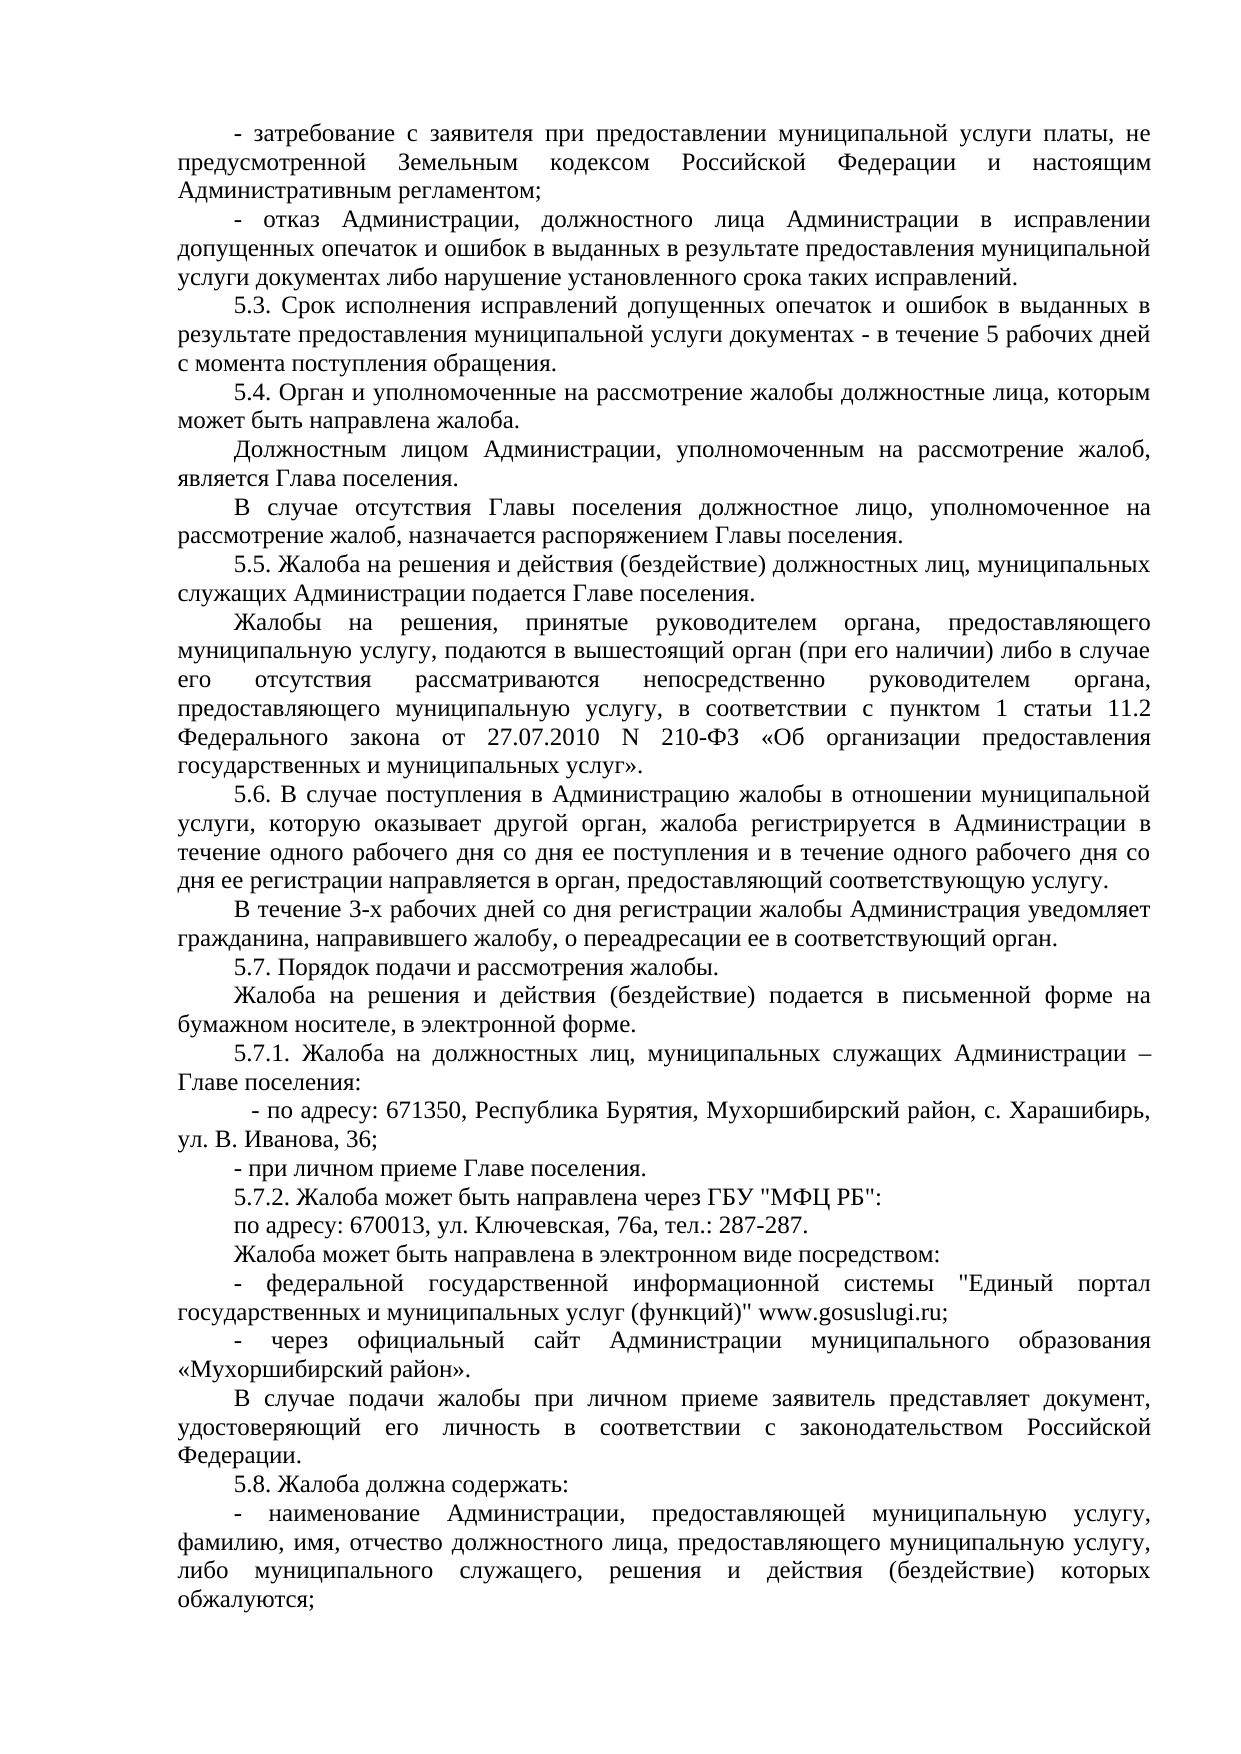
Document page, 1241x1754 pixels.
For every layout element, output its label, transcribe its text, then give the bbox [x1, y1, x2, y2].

text Жалоба может быть направлена в электронном виде посредством: [177, 1239, 1152, 1268]
text 5.4. Орган и уполномоченные на рассмотрение жалобы должностные лица, которым может быть направлена жалоба. [177, 377, 1152, 434]
text 5.7. Порядок подачи и рассмотрения жалобы. [177, 952, 1152, 981]
text - по адресу: 671350, Республика Бурятия, Мухоршибирский район, с. Харашибирь, ул. В. Иванова, 36; [177, 1096, 1152, 1153]
text по адресу: 670013, ул. Ключевская, 76а, тел.: 287-287. [177, 1211, 1152, 1239]
text 5.7.2. Жалоба может быть направлена через ГБУ "МФЦ РБ": [177, 1182, 1152, 1211]
text 5.6. В случае поступления в Администрацию жалобы в отношении муниципальной услуги, которую оказывает другой орган, жалоба регистрируется в Администрации в течение одного рабочего дня со дня ее поступления и в течение одного рабочего дня со дня ее регистрации направляется в орган, предоставляющий соответствующую услугу. [177, 779, 1152, 894]
text Жалобы на решения, принятые руководителем органа, предоставляющего муниципальную услугу, подаются в вышестоящий орган (при его наличии) либо в случае его отсутствия рассматриваются непосредственно руководителем органа, предоставляющего муниципальную услугу, в соответствии с пунктом 1 статьи 11.2 Федерального закона от 27.07.2010 N 210-ФЗ «Об организации предоставления государственных и муниципальных услуг». [177, 607, 1152, 779]
text - затребование с заявителя при предоставлении муниципальной услуги платы, не предусмотренной Земельным кодексом Российской Федерации и настоящим Административным регламентом; [177, 118, 1152, 204]
text 5.7.1. Жалоба на должностных лиц, муниципальных служащих Администрации – Главе поселения: [177, 1038, 1152, 1096]
text - через официальный сайт Администрации муниципального образования «Мухоршибирский район». [177, 1326, 1152, 1383]
text В течение 3-х рабочих дней со дня регистрации жалобы Администрация уведомляет гражданина, направившего жалобу, о переадресации ее в соответствующий орган. [177, 894, 1152, 952]
text 5.3. Срок исполнения исправлений допущенных опечаток и ошибок в выданных в результате предоставления муниципальной услуги документах - в течение 5 рабочих дней с момента поступления обращения. [177, 291, 1152, 377]
text - при личном приеме Главе поселения. [177, 1153, 1152, 1182]
text В случае подачи жалобы при личном приеме заявитель представляет документ, удостоверяющий его личность в соответствии с законодательством Российской Федерации. [177, 1383, 1152, 1469]
text В случае отсутствия Главы поселения должностное лицо, уполномоченное на рассмотрение жалоб, назначается распоряжением Главы поселения. [177, 492, 1152, 549]
text 5.5. Жалоба на решения и действия (бездействие) должностных лиц, муниципальных служащих Администрации подается Главе поселения. [177, 549, 1152, 607]
text 5.8. Жалоба должна содержать: [177, 1469, 1152, 1498]
text - отказ Администрации, должностного лица Администрации в исправлении допущенных опечаток и ошибок в выданных в результате предоставления муниципальной услуги документах либо нарушение установленного срока таких исправлений. [177, 204, 1152, 291]
text - федеральной государственной информационной системы "Единый портал государственных и муниципальных услуг (функций)" www.gosuslugi.ru; [177, 1268, 1152, 1326]
text - наименование Администрации, предоставляющей муниципальную услугу, фамилию, имя, отчество должностного лица, предоставляющего муниципальную услугу, либо муниципального служащего, решения и действия (бездействие) которых обжалуются; [177, 1498, 1152, 1613]
text Жалоба на решения и действия (бездействие) подается в письменной форме на бумажном носителе, в электронной форме. [177, 981, 1152, 1038]
text Должностным лицом Администрации, уполномоченным на рассмотрение жалоб, является Глава поселения. [177, 434, 1152, 492]
